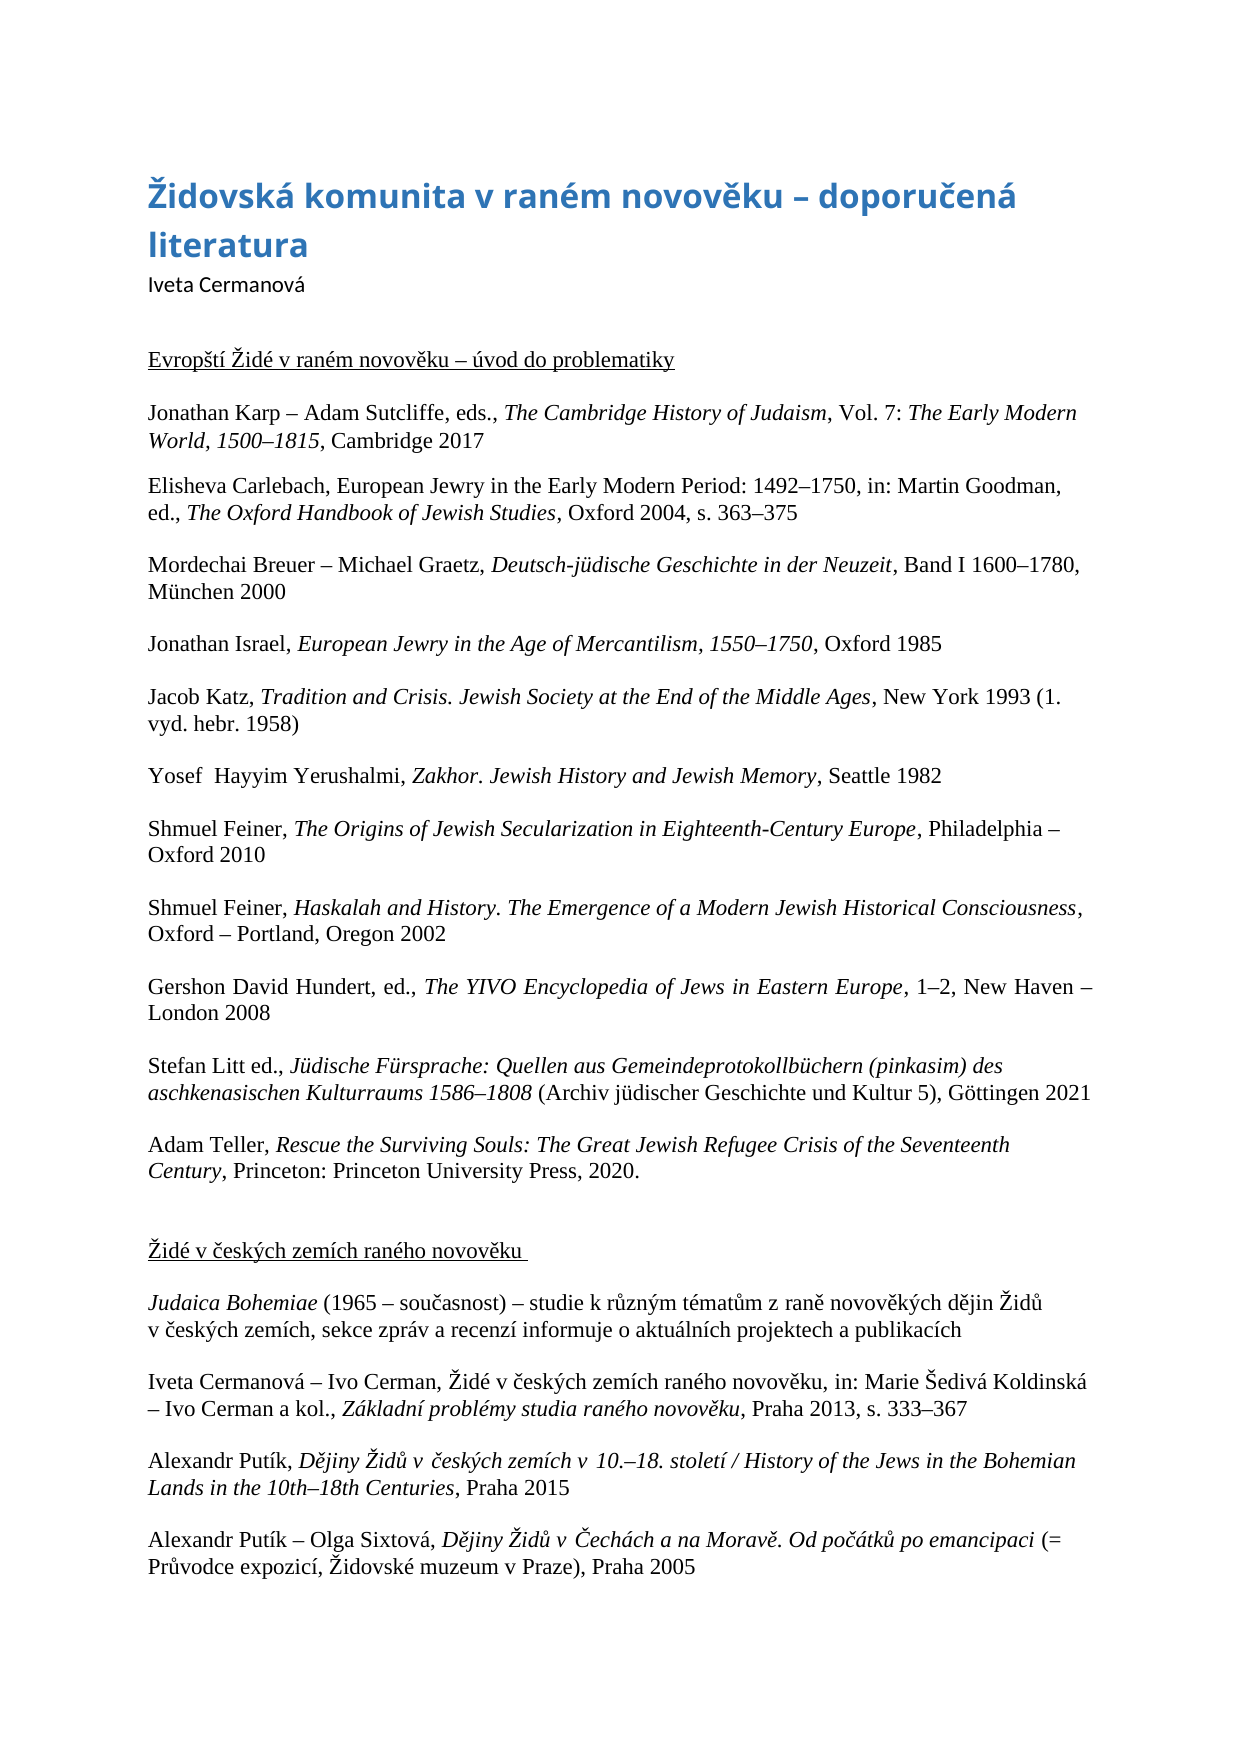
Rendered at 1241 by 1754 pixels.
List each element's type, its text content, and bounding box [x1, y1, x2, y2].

text Yosef Hayyim Yerushalmi, Zakhor. Jewish History and Jewish Memory, Seattle 1982 [148, 762, 1093, 789]
text Mordechai Breuer – Michael Graetz, Deutsch-jüdische Geschichte in der Neuzeit, Band I 1600–1780, München 2000 [148, 551, 1093, 604]
text Jonathan Karp – Adam Sutcliffe, eds., The Cambridge History of Judaism, Vol. 7: The Early Modern World, 1500–1815, Cambridge 2017 [148, 399, 1093, 454]
text Gershon David Hundert, ed., The YIVO Encyclopedia of Jews in Eastern Europe, 1–2, New Haven – London 2008 [148, 973, 1093, 1026]
subtitle Židovská komunita v raném novověku – doporučená literatura [148, 173, 1093, 267]
text Iveta Cermanová [148, 271, 1093, 298]
text Alexandr Putík, Dějiny Židů v českých zemích v 10.–18. století / History of the Jews in the Bohemian Lands in the 10th–18th Centuries, Praha 2015 [148, 1447, 1093, 1500]
text Jonathan Israel, European Jewry in the Age of Mercantilism, 1550–1750, Oxford 1985 [148, 631, 1093, 657]
text Iveta Cermanová – Ivo Cerman, Židé v českých zemích raného novověku, in: Marie Šedivá Koldinská – Ivo Cerman a kol., Základní problémy studia raného novověku, Praha 2013, s. 333–367 [148, 1368, 1093, 1421]
text Elisheva Carlebach, European Jewry in the Early Modern Period: 1492–1750, in: Martin Goodman, ed., The Oxford Handbook of Jewish Studies, Oxford 2004, s. 363–375 [148, 472, 1093, 525]
text Judaica Bohemiae (1965 – současnost) – studie k různým tématům z raně novověkých dějin Židů v českých zemích, sekce zpráv a recenzí informuje o aktuálních projektech a publikacích [148, 1289, 1093, 1342]
text Stefan Litt ed., Jüdische Fürsprache: Quellen aus Gemeindeprotokollbüchern (pinkasim) des aschkenasischen Kulturraums 1586–1808 (Archiv jüdischer Geschichte und Kultur 5), Göttingen 2021 [148, 1052, 1093, 1105]
text Evropští Židé v raném novověku – úvod do problematiky [148, 346, 1093, 372]
text Alexandr Putík – Olga Sixtová, Dějiny Židů v Čechách a na Moravě. Od počátků po emancipaci (= Průvodce expozicí, Židovské muzeum v Praze), Praha 2005 [148, 1527, 1093, 1579]
text Jacob Katz, Tradition and Crisis. Jewish Society at the End of the Middle Ages, New York 1993 (1. vyd. hebr. 1958) [148, 683, 1093, 736]
text Adam Teller, Rescue the Surviving Souls: The Great Jewish Refugee Crisis of the Seventeenth Century, Princeton: Princeton University Press, 2020. [148, 1131, 1093, 1184]
text Shmuel Feiner, Haskalah and History. The Emergence of a Modern Jewish Historical Consciousness, Oxford – Portland, Oregon 2002 [148, 894, 1093, 947]
text Shmuel Feiner, The Origins of Jewish Secularization in Eighteenth-Century Europe, Philadelphia – Oxford 2010 [148, 815, 1093, 868]
text Židé v českých zemích raného novověku [148, 1237, 1093, 1263]
